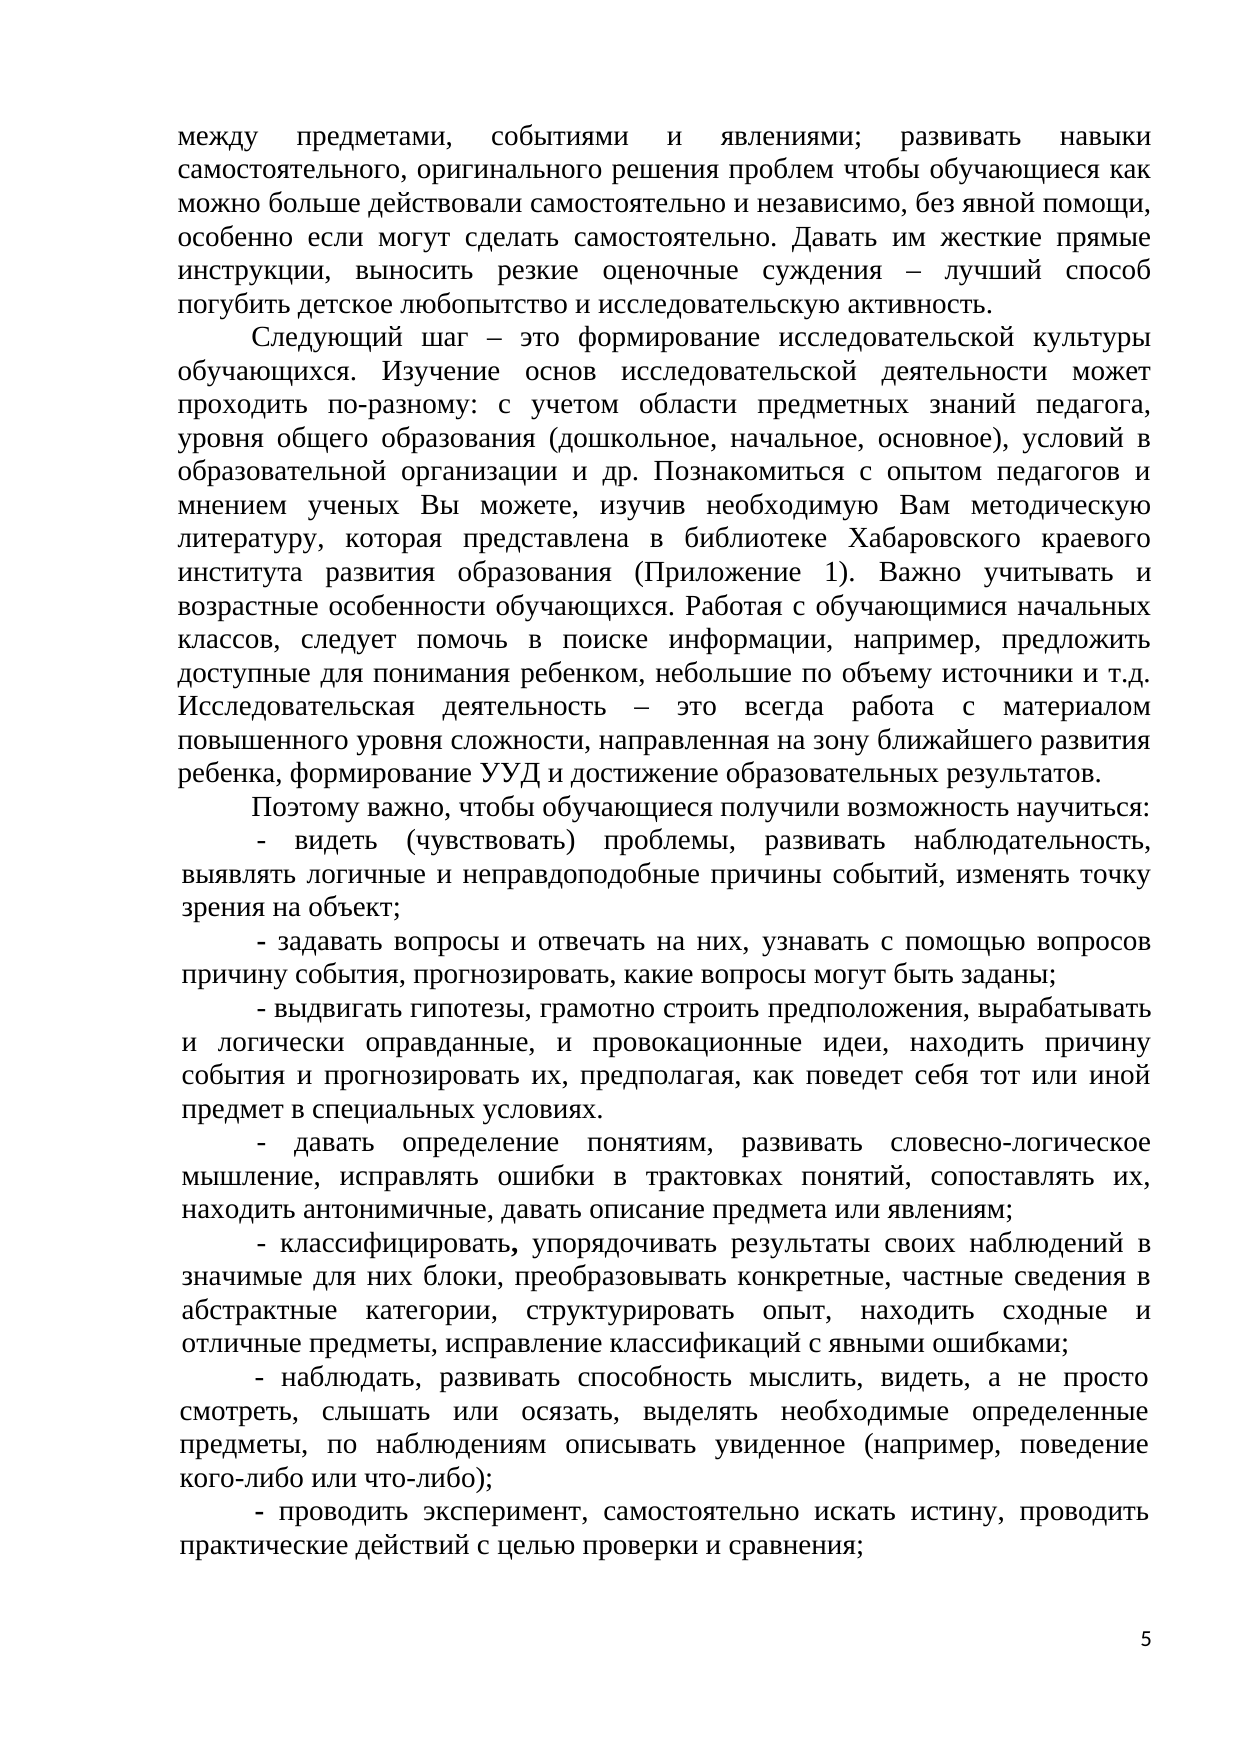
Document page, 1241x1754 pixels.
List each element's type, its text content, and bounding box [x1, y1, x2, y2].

text - видеть (чувствовать) проблемы, развивать наблюдательность, выявлять логичные и неправдоподобные причины событий, изменять точку зрения на объект; [181, 822, 1152, 923]
text Следующий шаг – это формирование исследовательской культуры обучающихся. Изучение основ исследовательской деятельности может проходить по-разному: с учетом области предметных знаний педагога, уровня общего образования (дошкольное, начальное, основное), условий в образовательной организации и др. Познакомиться с опытом педагогов и мнением ученых Вы можете, изучив необходимую Вам методическую литературу, которая представлена в библиотеке Хабаровского краевого института развития образования (Приложение 1). Важно учитывать и возрастные особенности обучающихся. Работая с обучающимися начальных классов, следует помочь в поиске информации, например, предложить доступные для понимания ребенком, небольшие по объему источники и т.д. Исследовательская деятельность – это всегда работа с материалом повышенного уровня сложности, направленная на зону ближайшего развития ребенка, формирование УУД и достижение образовательных результатов. [177, 319, 1152, 789]
text - проводить эксперимент, самостоятельно искать истину, проводить практические действий с целью проверки и сравнения; [179, 1493, 1149, 1560]
text - выдвигать гипотезы, грамотно строить предположения, вырабатывать и логически оправданные, и провокационные идеи, находить причину события и прогнозировать их, предполагая, как поведет себя тот или иной предмет в специальных условиях. [181, 990, 1152, 1124]
text - наблюдать, развивать способность мыслить, видеть, а не просто смотреть, слышать или осязать, выделять необходимые определенные предметы, по наблюдениям описывать увиденное (например, поведение кого-либо или что-либо); [179, 1359, 1149, 1493]
text - задавать вопросы и отвечать на них, узнавать с помощью вопросов причину события, прогнозировать, какие вопросы могут быть заданы; [181, 923, 1152, 990]
text Поэтому важно, чтобы обучающиеся получили возможность научиться: [177, 789, 1152, 822]
text - давать определение понятиям, развивать словесно-логическое мышление, исправлять ошибки в трактовках понятий, сопоставлять их, находить антонимичные, давать описание предмета или явлениям; [181, 1124, 1152, 1225]
text - классифицировать, упорядочивать результаты своих наблюдений в значимые для них блоки, преобразовывать конкретные, частные сведения в абстрактные категории, структурировать опыт, находить сходные и отличные предметы, исправление классификаций с явными ошибками; [181, 1225, 1152, 1359]
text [177, 118, 1152, 319]
